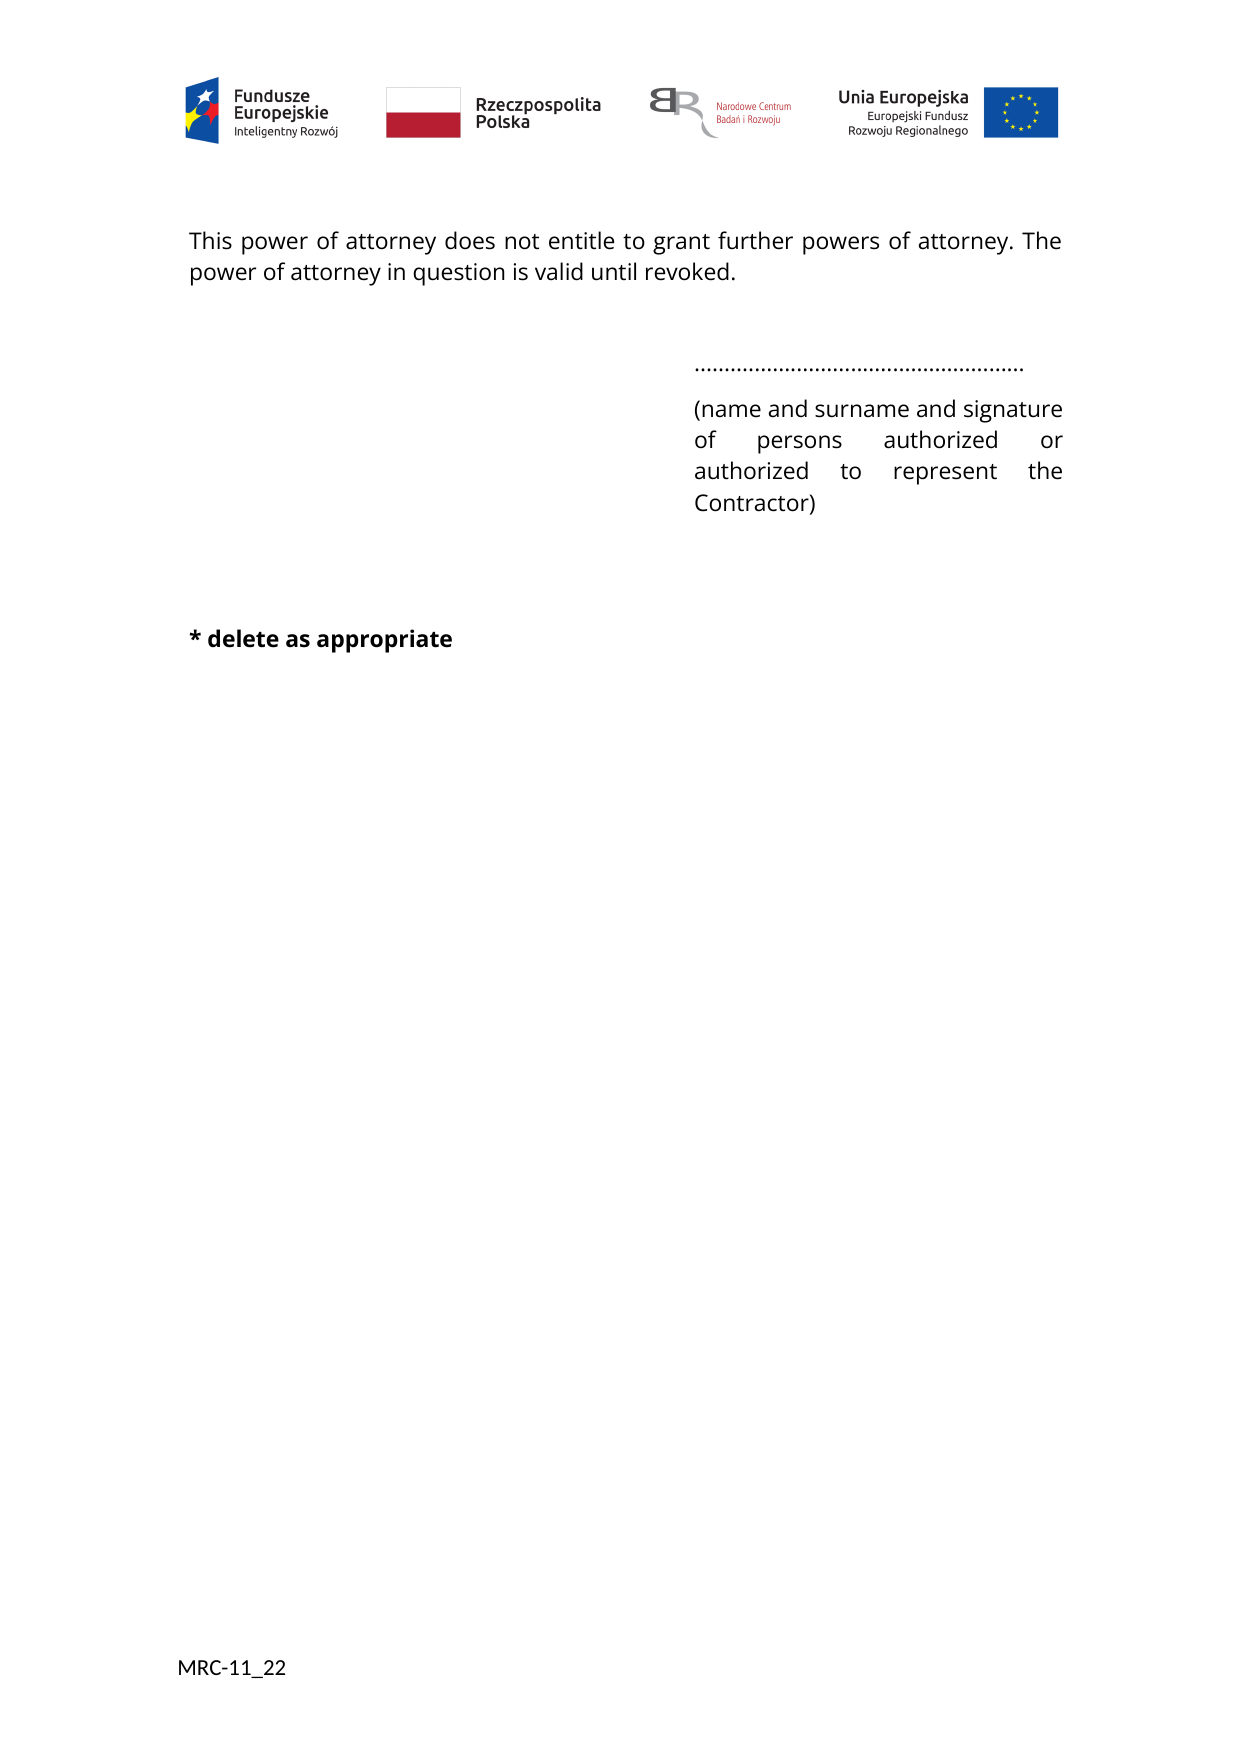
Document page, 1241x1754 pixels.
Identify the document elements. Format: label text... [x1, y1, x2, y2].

picture [177, 73, 1064, 147]
text ....................................................... [694, 347, 1063, 378]
text This power of attorney does not entitle to grant further powers of attorney. The power of attorney in question is valid until revoked. [189, 225, 1063, 287]
text (name and surname and signature of persons authorized or authorized to represent the Contractor) [694, 393, 1063, 518]
text * delete as appropriate [189, 623, 1063, 654]
